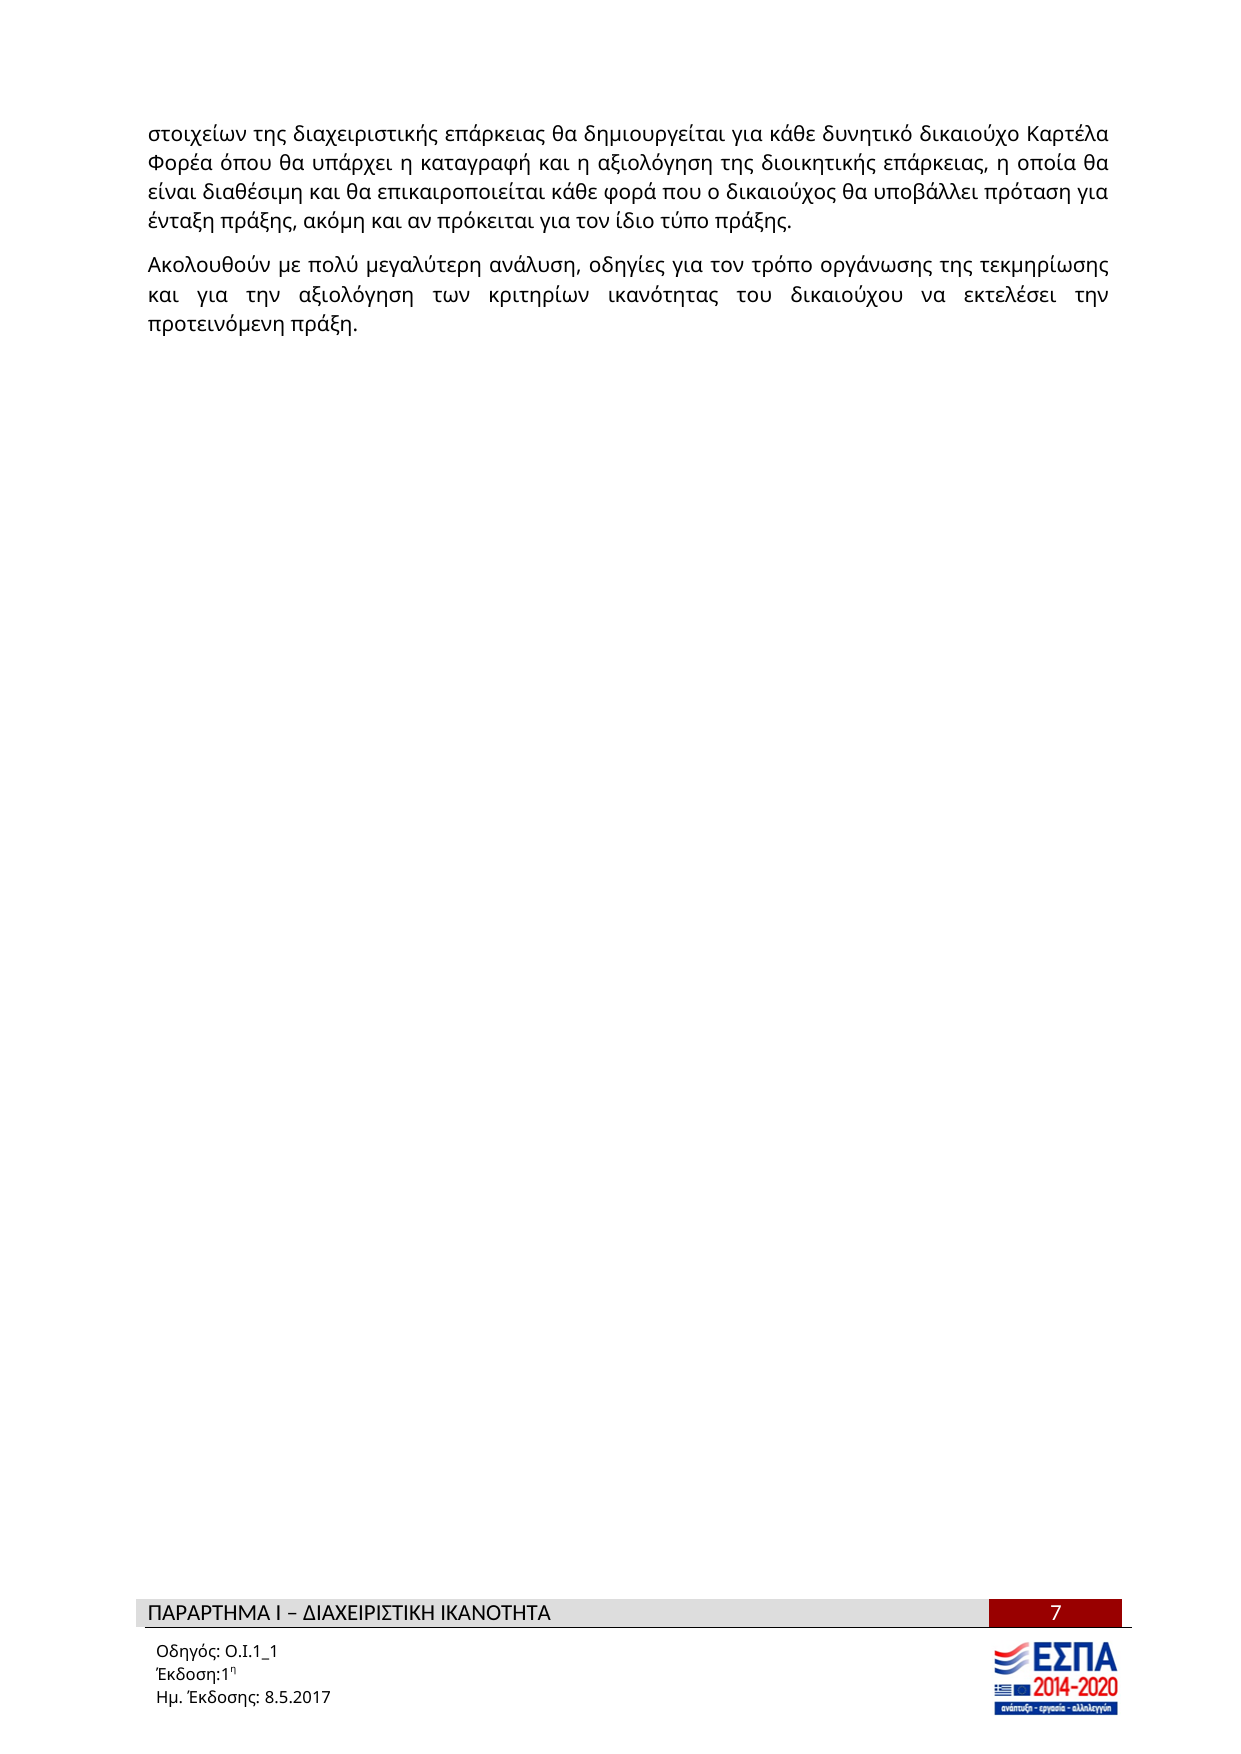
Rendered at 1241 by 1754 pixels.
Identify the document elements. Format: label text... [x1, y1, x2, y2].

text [148, 118, 1110, 235]
picture [991, 1640, 1121, 1717]
text Ακολουθούν με πολύ μεγαλύτερη ανάλυση, οδηγίες για τον τρόπο οργάνωσης της τεκμηρίωσης και για την αξιολόγηση των κριτηρίων ικανότητας του δικαιούχου να εκτελέσει την προτεινόμενη πράξη. [148, 250, 1110, 337]
